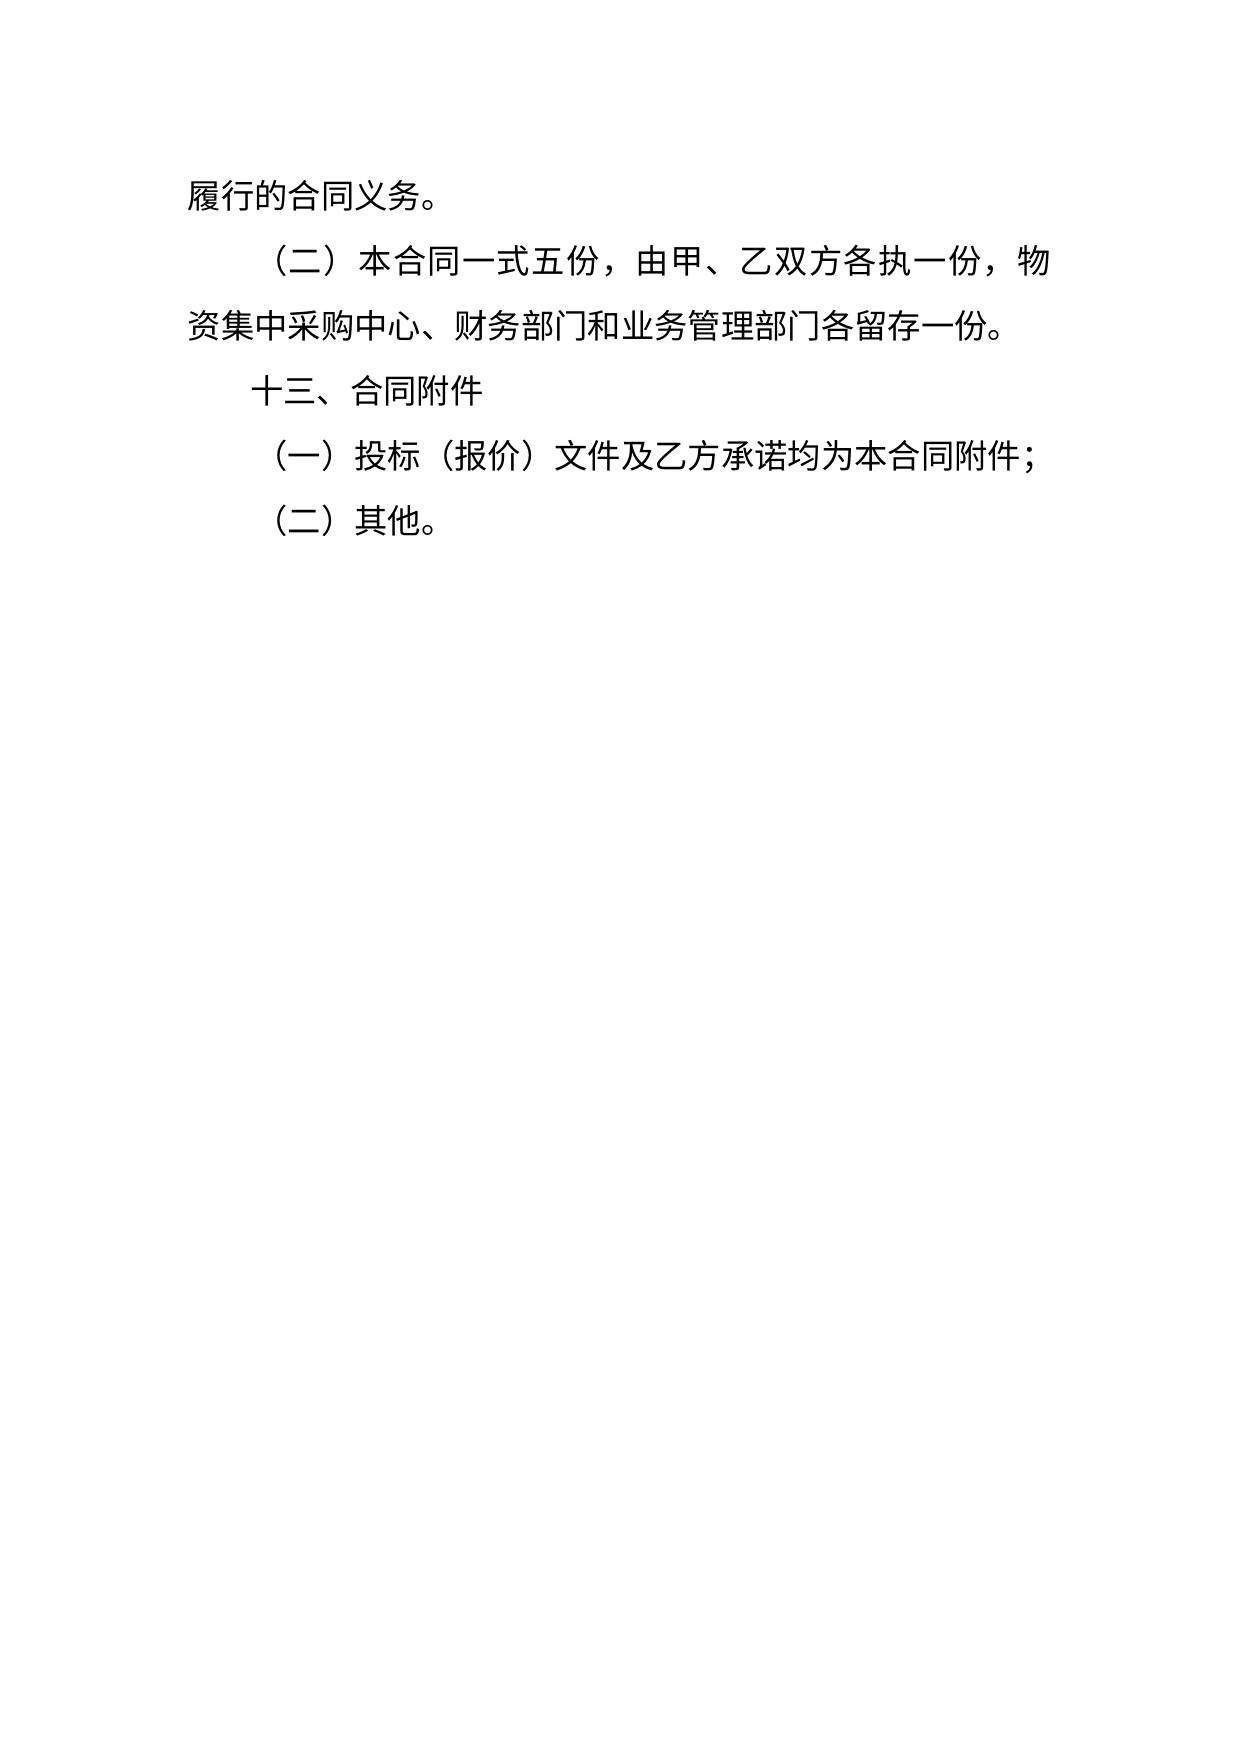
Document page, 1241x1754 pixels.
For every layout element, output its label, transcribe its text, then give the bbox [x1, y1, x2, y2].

text （一）投标（报价）文件及乙方承诺均为本合同附件； [187, 422, 1053, 487]
text （二）其他。 [187, 487, 1053, 552]
text （二）本合同一式五份，由甲、乙双方各执一份，物资集中采购中心、财务部门和业务管理部门各留存一份。 [187, 227, 1053, 357]
text 十三、合同附件 [250, 357, 1053, 422]
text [187, 162, 1053, 227]
